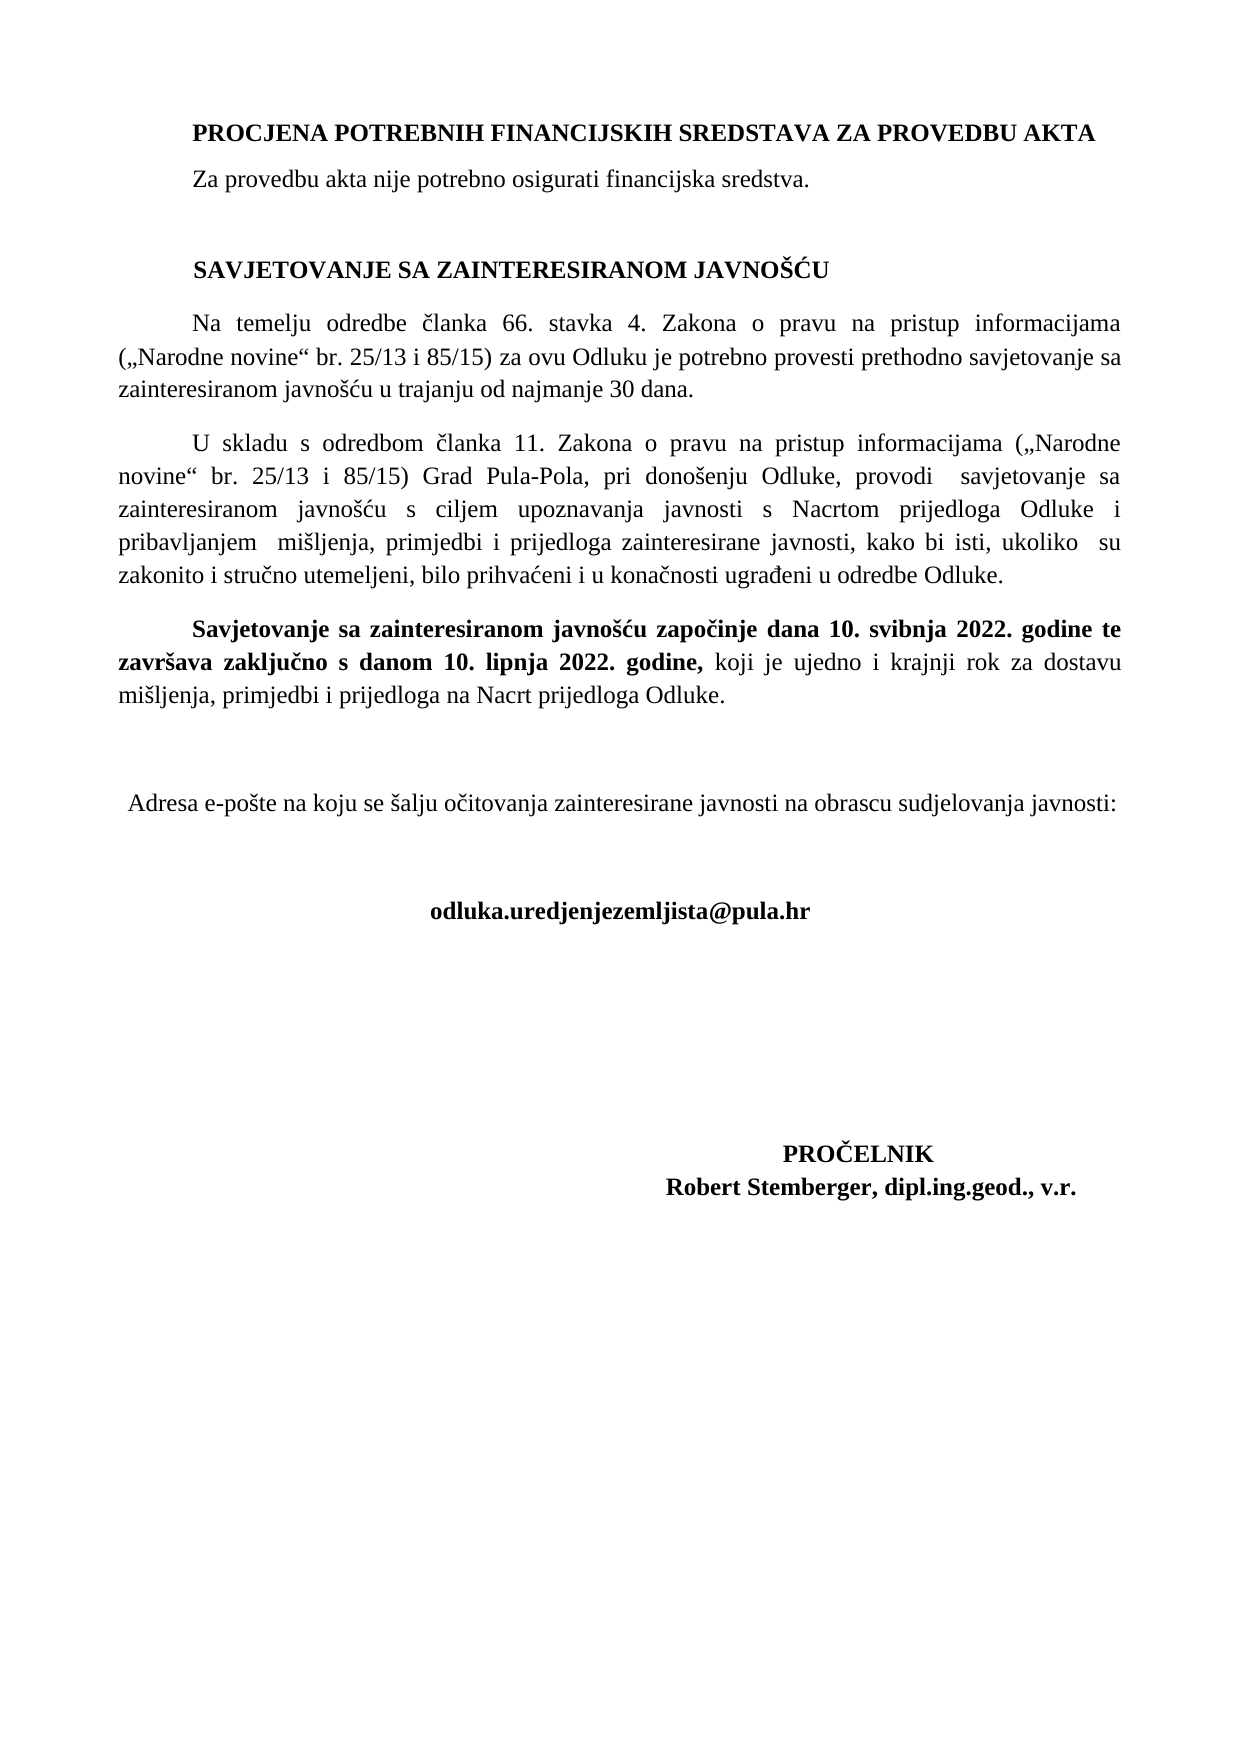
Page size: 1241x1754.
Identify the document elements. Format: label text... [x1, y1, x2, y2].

text Na temelju odredbe članka 66. stavka 4. Zakona o pravu na pristup informacijama („Narodne novine“ br. 25/13 i 85/15) za ovu Odluku je potrebno provesti prethodno savjetovanje sa zainteresiranom javnošću u trajanju od najmanje 30 dana. [118, 308, 1122, 403]
text Za provedbu akta nije potrebno osigurati financijska sredstva. [118, 164, 1122, 192]
text odluka.uredjenjezemljista@pula.hr [118, 896, 1122, 924]
text PROCJENA POTREBNIH FINANCIJSKIH SREDSTAVA ZA PROVEDBU AKTA [118, 118, 1122, 147]
text Savjetovanje sa zainteresiranom javnošću započinje dana 10. svibnja 2022. godine te završava zaključno s danom 10. lipnja 2022. godine, koji je ujedno i krajnji rok za dostavu mišljenja, primjedbi i prijedloga na Nacrt prijedloga Odluke. [118, 614, 1122, 709]
text Adresa e-pošte na koju se šalju očitovanja zainteresirane javnosti na obrascu sudjelovanja javnosti: [118, 788, 1127, 817]
text U skladu s odredbom članka 11. Zakona o pravu na pristup informacijama („Narodne novine“ br. 25/13 i 85/15) Grad Pula-Pola, pri donošenju Odluke, provodi savjetovanje sa zainteresiranom javnošću s ciljem upoznavanja javnosti s Nacrtom prijedloga Odluke i pribavljanjem mišljenja, primjedbi i prijedloga zainteresirane javnosti, kako bi isti, ukoliko su zakonito i stručno utemeljeni, bilo prihvaćeni i u konačnosti ugrađeni u odredbe Odluke. [118, 428, 1122, 589]
text SAVJETOVANJE SA ZAINTERESIRANOM JAVNOŠĆU [118, 255, 1122, 283]
text PROČELNIK [118, 1139, 1122, 1168]
text Robert Stemberger, dipl.ing.geod., v.r. [118, 1172, 1122, 1201]
